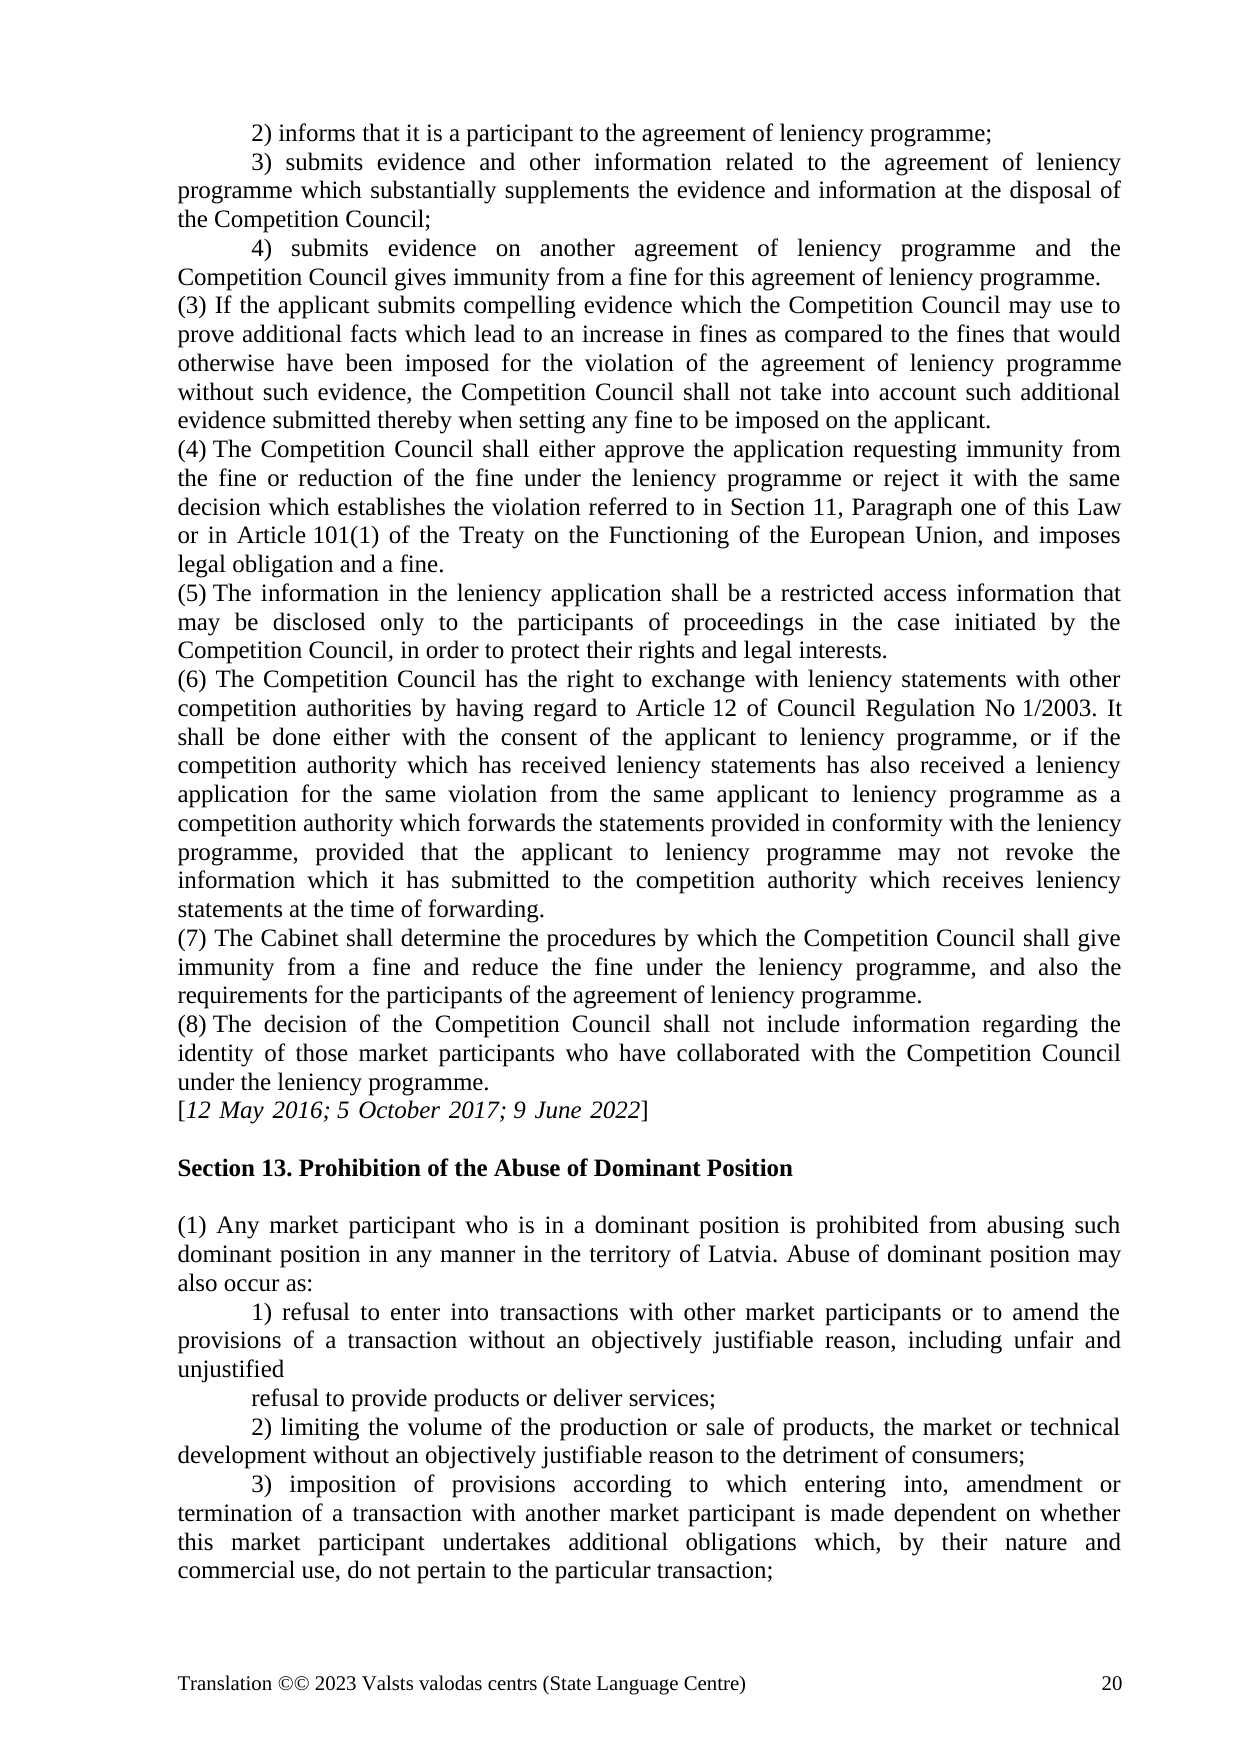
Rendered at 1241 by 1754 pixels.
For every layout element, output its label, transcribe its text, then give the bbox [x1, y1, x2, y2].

text (4) The Competition Council shall either approve the application requesting immunity from the fine or reduction of the fine under the leniency programme or reject it with the same decision which establishes the violation referred to in Section 11, Paragraph one of this Law or in Article 101(1) of the Treaty on the Functioning of the European Union, and imposes legal obligation and a fine. [177, 434, 1122, 578]
text (1) Any market participant who is in a dominant position is prohibited from abusing such dominant position in any manner in the territory of Latvia. Abuse of dominant position may also occur as: [177, 1211, 1122, 1297]
text 3) imposition of provisions according to which entering into, amendment or termination of a transaction with another market participant is made dependent on whether this market participant undertakes additional obligations which, by their nature and commercial use, do not pertain to the particular transaction; [177, 1469, 1122, 1584]
text 2) informs that it is a participant to the agreement of leniency programme; [177, 118, 1122, 147]
text (5) The information in the leniency application shall be a restricted access information that may be disclosed only to the participants of proceedings in the case initiated by the Competition Council, in order to protect their rights and legal interests. [177, 578, 1122, 664]
text 1) refusal to enter into transactions with other market participants or to amend the provisions of a transaction without an objectively justifiable reason, including unfair and unjustified [177, 1297, 1122, 1383]
text refusal to provide products or deliver services; [177, 1383, 1122, 1412]
text (6) The Competition Council has the right to exchange with leniency statements with other competition authorities by having regard to Article 12 of Council Regulation No 1/2003. It shall be done either with the consent of the applicant to leniency programme, or if the competition authority which has received leniency statements has also received a leniency application for the same violation from the same applicant to leniency programme as a competition authority which forwards the statements provided in conformity with the leniency programme, provided that the applicant to leniency programme may not revoke the information which it has submitted to the competition authority which receives leniency statements at the time of forwarding. [177, 664, 1122, 923]
text (3) If the applicant submits compelling evidence which the Competition Council may use to prove additional facts which lead to an increase in fines as compared to the fines that would otherwise have been imposed for the violation of the agreement of leniency programme without such evidence, the Competition Council shall not take into account such additional evidence submitted thereby when setting any fine to be imposed on the applicant. [177, 291, 1122, 434]
text (8) The decision of the Competition Council shall not include information regarding the identity of those market participants who have collaborated with the Competition Council under the leniency programme. [177, 1009, 1122, 1096]
text 3) submits evidence and other information related to the agreement of leniency programme which substantially supplements the evidence and information at the disposal of the Competition Council; [177, 147, 1122, 233]
text [12 May 2016; 5 October 2017; 9 June 2022] [177, 1096, 1122, 1124]
text Section 13. Prohibition of the Abuse of Dominant Position [177, 1153, 1122, 1182]
text (7) The Cabinet shall determine the procedures by which the Competition Council shall give immunity from a fine and reduce the fine under the leniency programme, and also the requirements for the participants of the agreement of leniency programme. [177, 923, 1122, 1009]
text 4) submits evidence on another agreement of leniency programme and the Competition Council gives immunity from a fine for this agreement of leniency programme. [177, 233, 1122, 291]
text 2) limiting the volume of the production or sale of products, the market or technical development without an objectively justifiable reason to the detriment of consumers; [177, 1412, 1122, 1469]
